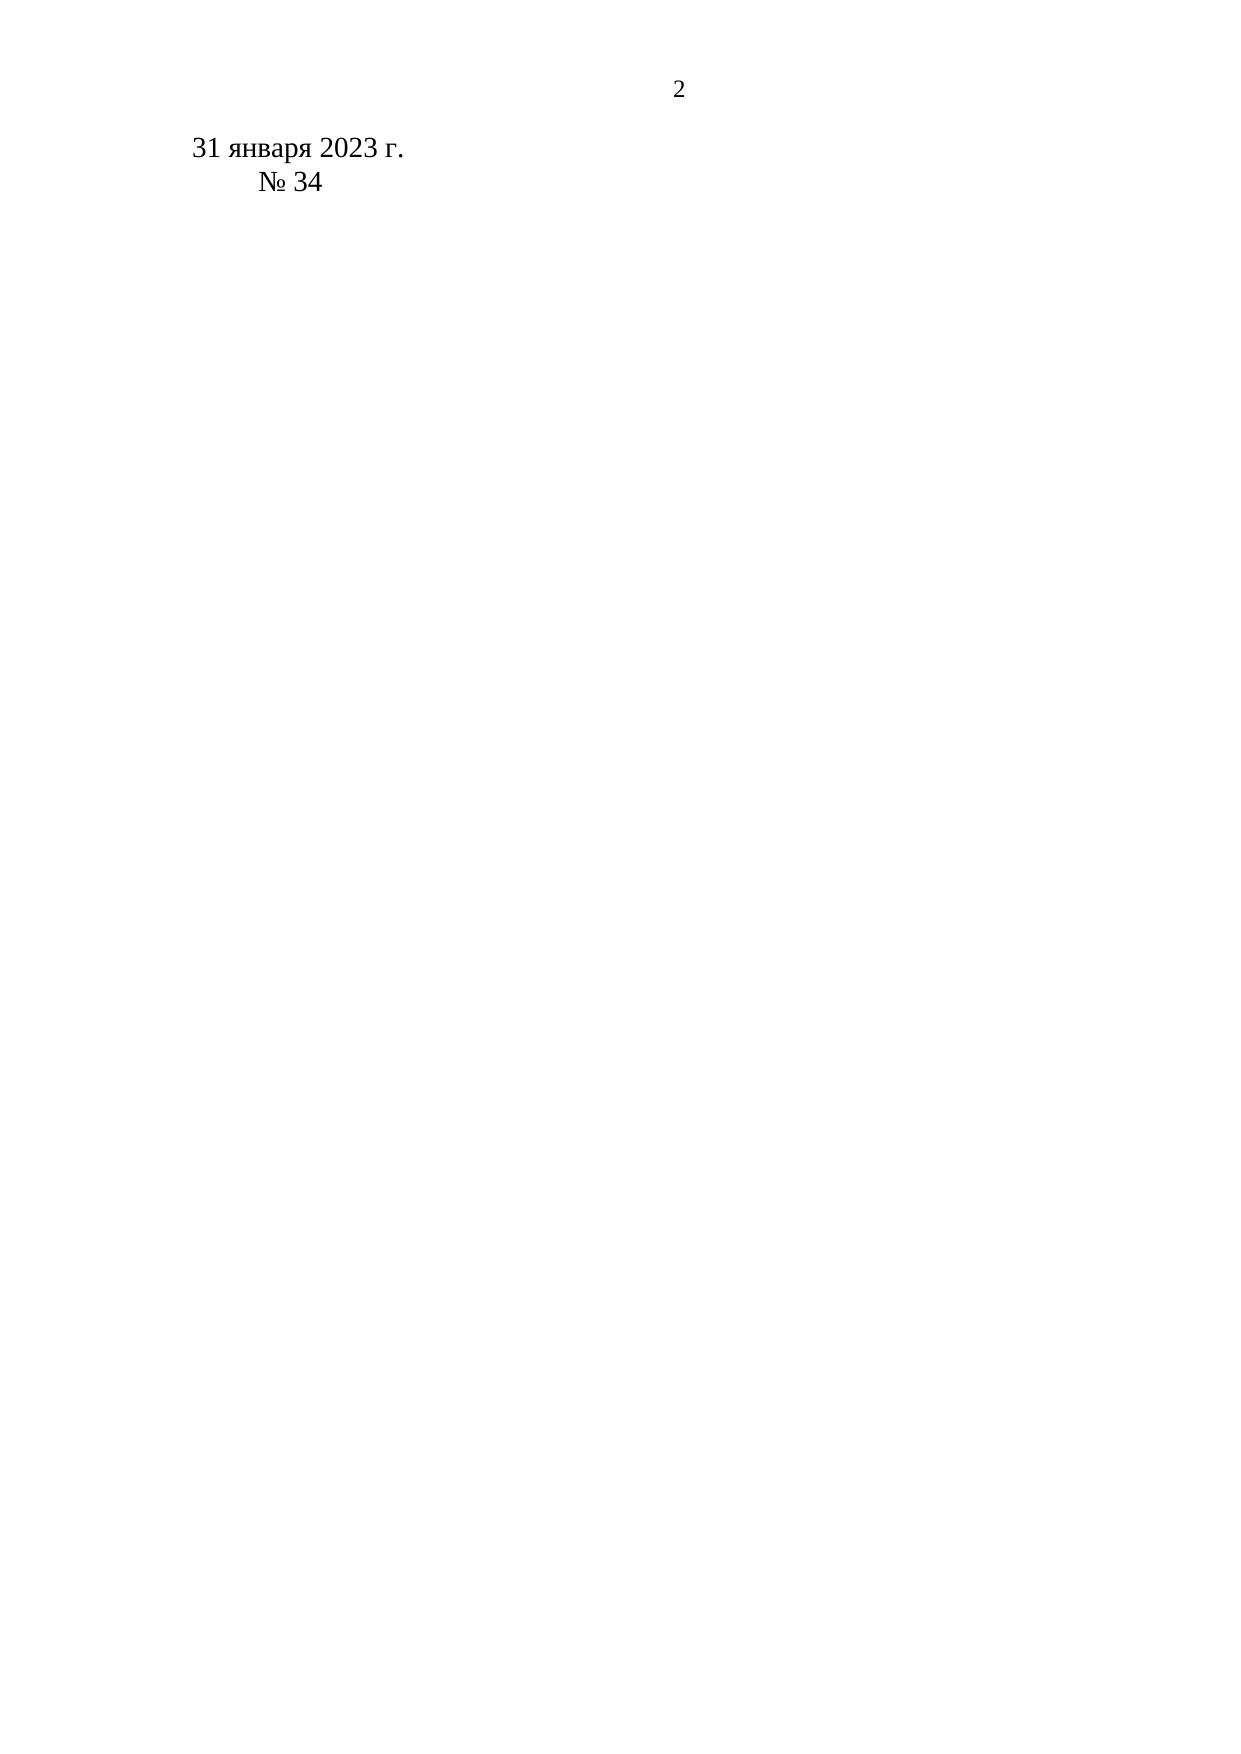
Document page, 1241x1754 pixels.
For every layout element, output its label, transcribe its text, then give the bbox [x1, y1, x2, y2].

text 31 января 2023 г. [177, 131, 1181, 164]
text № 34 [177, 164, 1181, 198]
